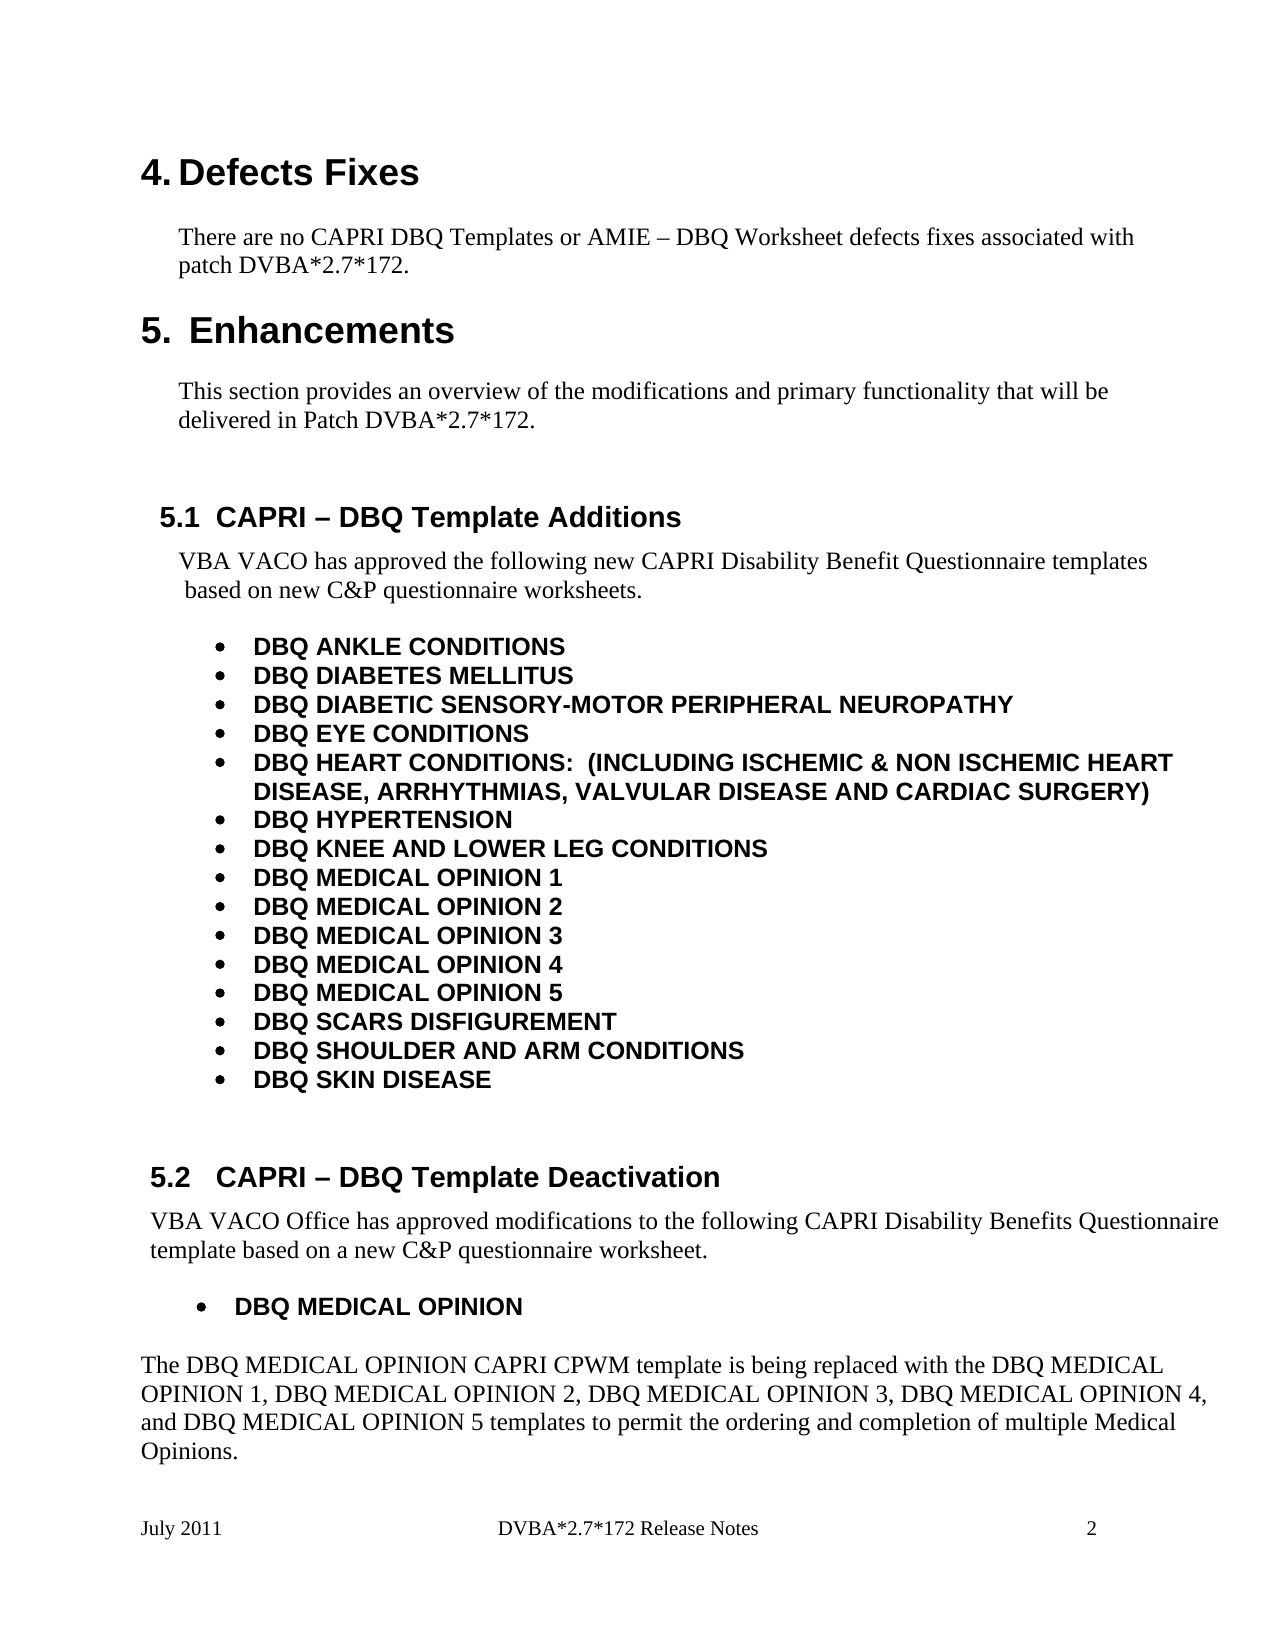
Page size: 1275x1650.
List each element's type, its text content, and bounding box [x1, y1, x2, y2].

list DBQ MEDICAL OPINION [197, 1292, 1275, 1321]
list DBQ ANKLE CONDITIONS [216, 632, 1275, 661]
list DBQ HEART CONDITIONS: (INCLUDING ISCHEMIC & NON ISCHEMIC HEART DISEASE, ARRHYTHMIAS, VALVULAR DISEASE AND CARDIAC SURGERY) [216, 748, 1275, 805]
list DBQ MEDICAL OPINION 3 [216, 921, 1275, 949]
list DBQ MEDICAL OPINION 5 [216, 978, 1275, 1007]
text based on new C&P questionnaire worksheets. [178, 575, 1275, 603]
subtitle CAPRI – DBQ Template Additions [159, 500, 1275, 533]
text VBA VACO has approved the following new CAPRI Disability Benefit Questionnaire templates [178, 546, 1275, 575]
subtitle CAPRI – DBQ Template Deactivation [150, 1160, 1275, 1194]
list DBQ SKIN DISEASE [216, 1065, 1275, 1094]
text The DBQ MEDICAL OPINION CAPRI CPWM template is being replaced with the DBQ MEDICAL [141, 1350, 1275, 1379]
list DBQ MEDICAL OPINION 2 [216, 892, 1275, 921]
list DBQ MEDICAL OPINION 4 [216, 949, 1275, 978]
text There are no CAPRI DBQ Templates or AMIE – DBQ Worksheet defects fixes associated with [178, 222, 1275, 251]
text and DBQ MEDICAL OPINION 5 templates to permit the ordering and completion of multiple Medical [141, 1407, 1275, 1436]
text Opinions. [141, 1436, 1275, 1465]
text OPINION 1, DBQ MEDICAL OPINION 2, DBQ MEDICAL OPINION 3, DBQ MEDICAL OPINION 4, [141, 1379, 1275, 1407]
list DBQ SHOULDER AND ARM CONDITIONS [216, 1036, 1275, 1065]
list DBQ DIABETES MELLITUS [216, 661, 1275, 690]
subtitle Enhancements [141, 308, 1275, 351]
text This section provides an overview of the modifications and primary functionality that will be [178, 376, 1275, 405]
list DBQ EYE CONDITIONS [216, 719, 1275, 748]
text delivered in Patch DVBA*2.7*172. [178, 405, 1275, 434]
list DBQ DIABETIC SENSORY-MOTOR PERIPHERAL NEUROPATHY [216, 690, 1275, 719]
text VBA VACO Office has approved modifications to the following CAPRI Disability Benefits Questionnaire template based on a new C&P questionnaire worksheet. [150, 1206, 1275, 1264]
subtitle Defects Fixes [141, 150, 1275, 193]
list DBQ KNEE AND LOWER LEG CONDITIONS [216, 834, 1275, 863]
list DBQ MEDICAL OPINION 1 [216, 863, 1275, 892]
list DBQ HYPERTENSION [216, 805, 1275, 834]
list DBQ SCARS DISFIGUREMENT [216, 1007, 1275, 1036]
text patch DVBA*2.7*172. [178, 251, 1275, 279]
